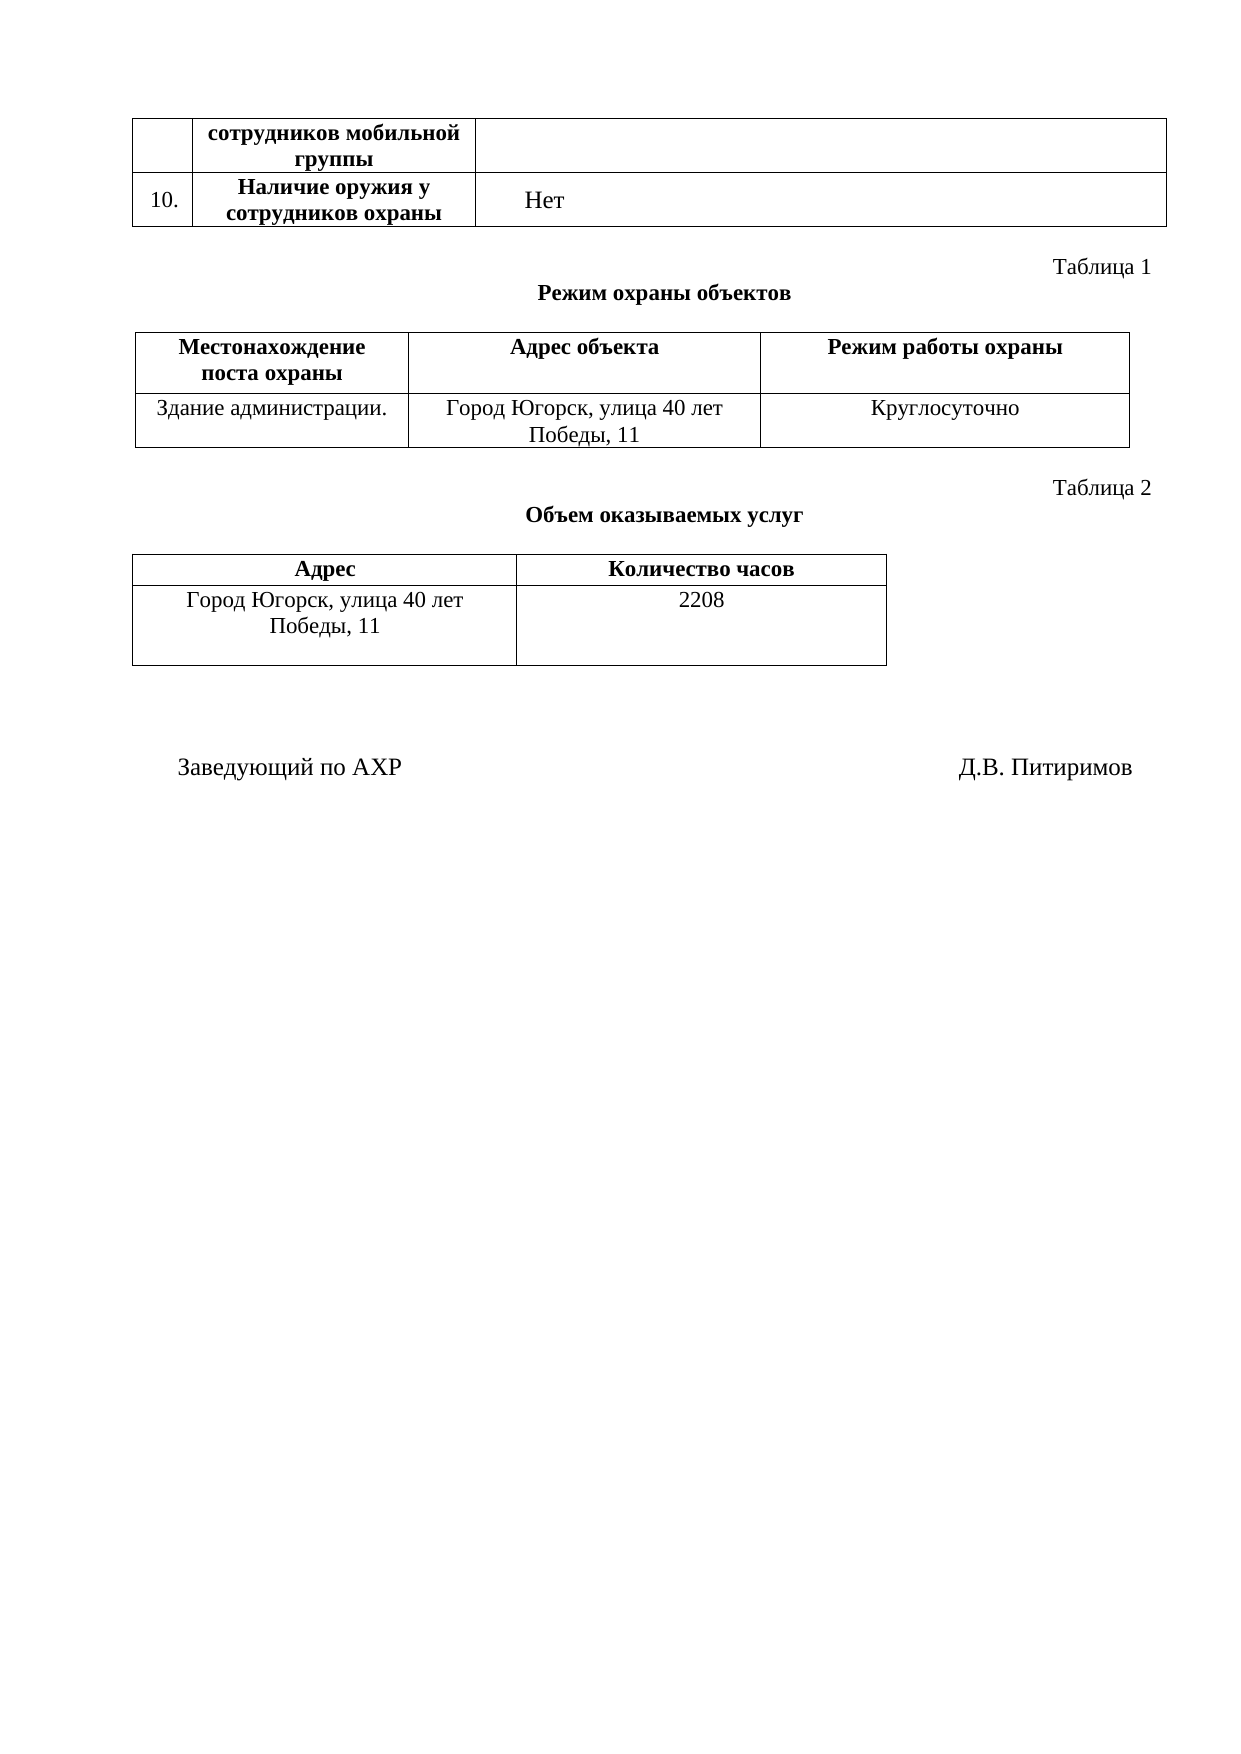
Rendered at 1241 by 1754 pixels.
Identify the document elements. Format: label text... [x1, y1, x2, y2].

table_cell Нет [476, 173, 1166, 226]
table_cell 9. [133, 119, 192, 172]
text Таблица 2 [177, 474, 1152, 501]
text Таблица 1 [177, 253, 1152, 279]
table_header Адрес объекта [409, 333, 760, 393]
table_cell Здание администрации. [136, 394, 408, 447]
table_header Адрес [133, 555, 516, 585]
table_cell Город Югорск, улица 40 лет Победы, 11 [409, 394, 760, 447]
table_cell Круглосуточно [761, 394, 1129, 447]
table_header Количество часов [517, 555, 886, 585]
table_header Местонахождение поста охраны [136, 333, 408, 393]
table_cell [193, 119, 475, 172]
table_cell 10. [133, 173, 192, 226]
table_cell 2208 [517, 586, 886, 665]
text Объем оказываемых услуг [177, 501, 1152, 527]
table_header Режим работы охраны [761, 333, 1129, 393]
table_cell Да [476, 119, 1166, 172]
table_cell Наличие оружия у сотрудников охраны [193, 173, 475, 226]
text Заведующий по АХР Д.В. Питиримов [177, 752, 1152, 781]
table_cell Город Югорск, улица 40 лет Победы, 11 [133, 586, 516, 665]
text Режим охраны объектов [177, 279, 1152, 306]
